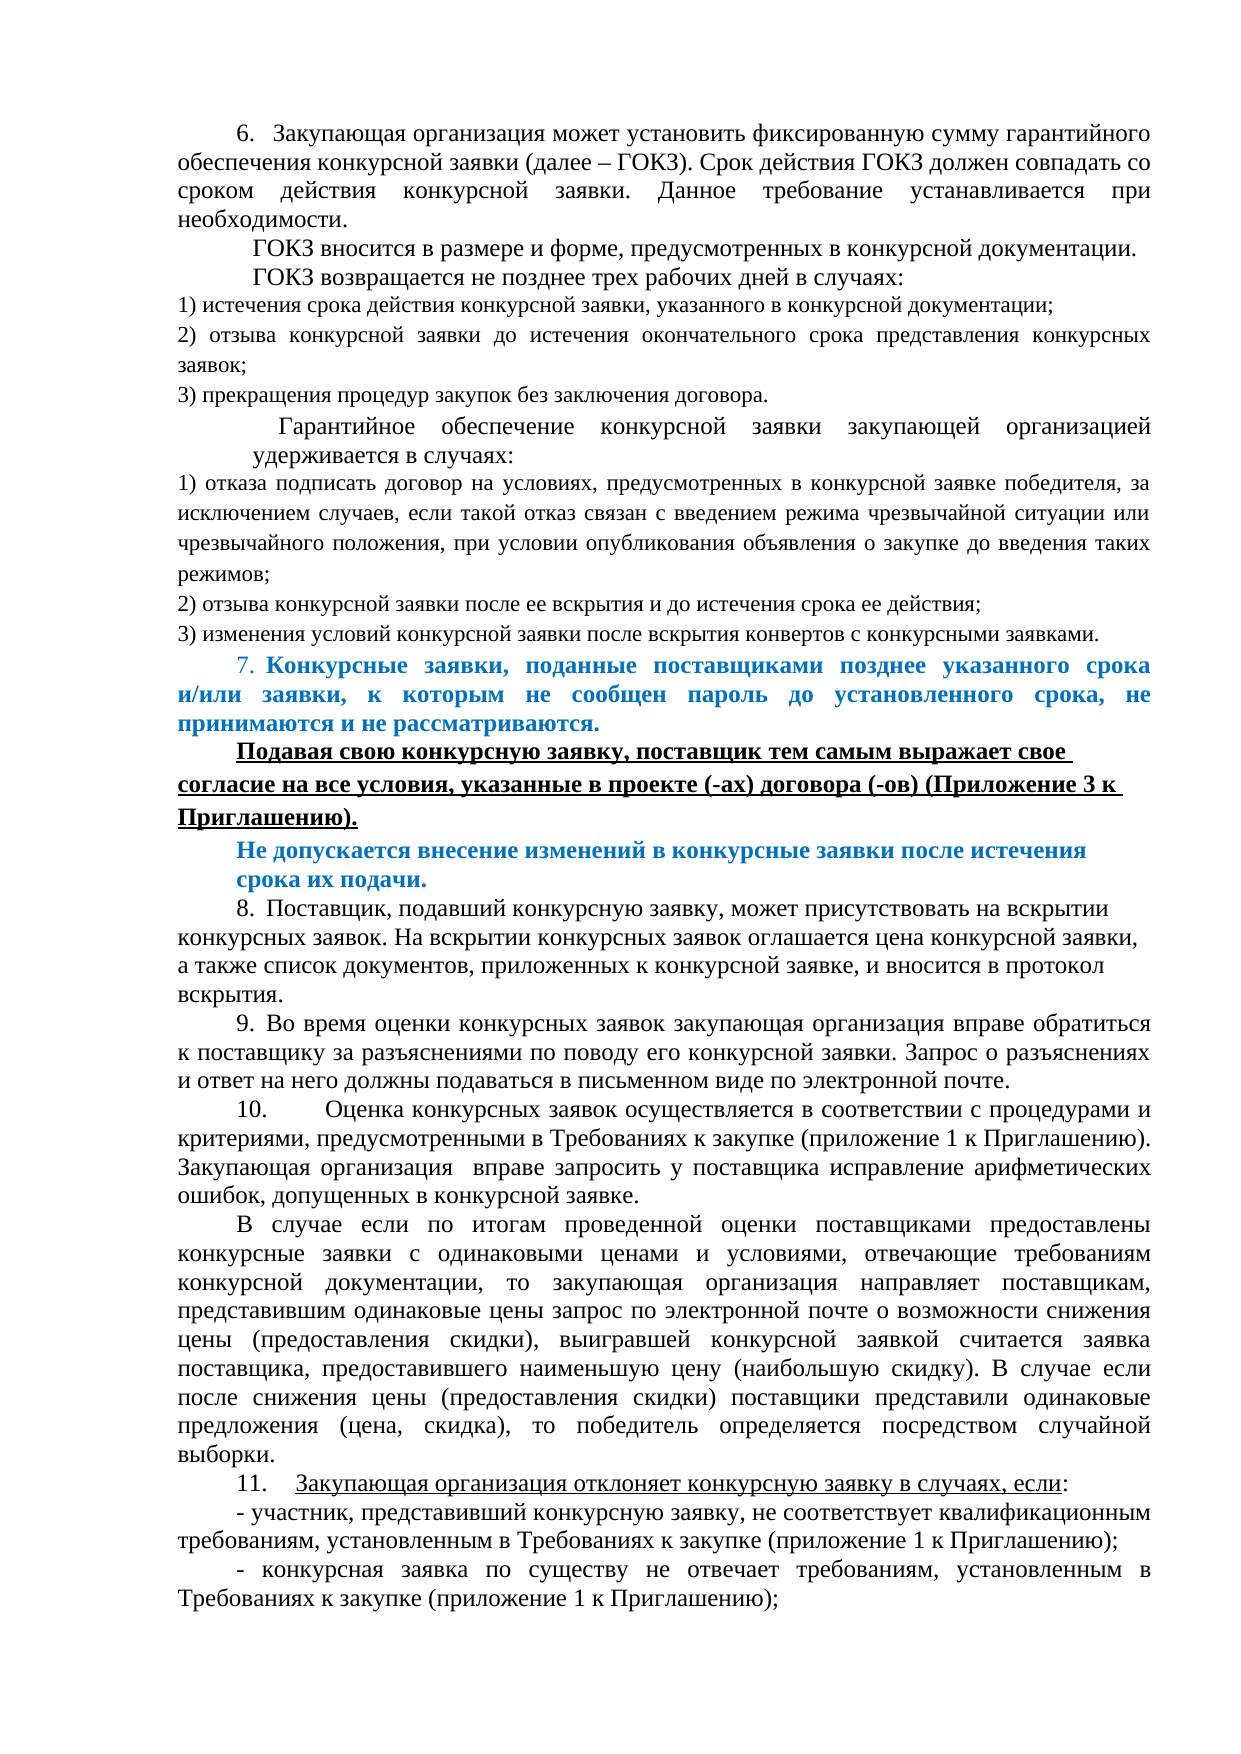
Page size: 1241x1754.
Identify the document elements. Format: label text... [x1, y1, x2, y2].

text 1) отказа подписать договор на условиях, предусмотренных в конкурсной заявке победителя, за исключением случаев, если такой отказ связан с введением режима чрезвычайной ситуации или чрезвычайного положения, при условии опубликования объявления о закупке до введения таких режимов; [177, 469, 1152, 586]
list В случае если по итогам проведенной оценки поставщиками предоставлены конкурсные заявки с одинаковыми ценами и условиями, отвечающие требованиям конкурсной документации, то закупающая организация направляет поставщикам, представившим одинаковые цены запрос по электронной почте о возможности снижения цены (предоставления скидки), выигравшей конкурсной заявкой считается заявка поставщика, предоставившего наименьшую цену (наибольшую скидку). В случае если после снижения цены (предоставления скидки) поставщики представили одинаковые предложения (цена, скидка), то победитель определяется посредством случайной выборки. [177, 1209, 1152, 1468]
text 2) отзыва конкурсной заявки до истечения окончательного срока представления конкурсных заявок; [177, 321, 1152, 377]
list Закупающая организация может установить фиксированную сумму гарантийного обеспечения конкурсной заявки (далее – ГОКЗ). Срок действия ГОКЗ должен совпадать со сроком действия конкурсной заявки. Данное требование устанавливается при необходимости. [177, 118, 1152, 233]
text - участник, представивший конкурсную заявку, не соответствует квалификационным требованиям, установленным в Требованиях к закупке (приложение 1 к Приглашению); [177, 1497, 1152, 1554]
text 3) изменения условий конкурсной заявки после вскрытия конвертов с конкурсными заявками. [177, 620, 1152, 646]
text 2) отзыва конкурсной заявки после ее вскрытия и до истечения срока ее действия; [177, 590, 1152, 616]
list Во время оценки конкурсных заявок закупающая организация вправе обратиться к поставщику за разъяснениями по поводу его конкурсной заявки. Запрос о разъяснениях и ответ на него должны подаваться в письменном виде по электронной почте. [177, 1008, 1152, 1094]
list Конкурсные заявки, поданные поставщиками позднее указанного срока и/или заявки, к которым не сообщен пароль до установленного срока, не принимаются и не рассматриваются. [177, 650, 1152, 736]
list ГОКЗ вносится в размере и форме, предусмотренных в конкурсной документации. [252, 233, 1152, 262]
list ГОКЗ возвращается не позднее трех рабочих дней в случаях: [252, 262, 1152, 291]
list Оценка конкурсных заявок осуществляется в соответствии с процедурами и критериями, предусмотренными в Требованиях к закупке (приложение 1 к Приглашению). Закупающая организация вправе запросить у поставщика исправление арифметических ошибок, допущенных в конкурсной заявке. [177, 1094, 1152, 1209]
list Гарантийное обеспечение конкурсной заявки закупающей организацией удерживается в случаях: [252, 411, 1152, 469]
list Закупающая организация отклоняет конкурсную заявку в случаях, если: [177, 1468, 1152, 1497]
list Поставщик, подавший конкурсную заявку, может присутствовать на вскрытии конкурсных заявок. На вскрытии конкурсных заявок оглашается цена конкурсной заявки, а также список документов, приложенных к конкурсной заявке, и вносится в протокол вскрытия. [177, 893, 1152, 1008]
text Подавая свою конкурсную заявку, поставщик тем самым выражает свое согласие на все условия, указанные в проекте (-ах) договора (-ов) (Приложение 3 к Приглашению). [177, 736, 1152, 831]
text - конкурсная заявка по существу не отвечает требованиям, установленным в Требованиях к закупке (приложение 1 к Приглашению); [177, 1554, 1152, 1612]
text 1) истечения срока действия конкурсной заявки, указанного в конкурсной документации; [177, 291, 1152, 317]
list Не допускается внесение изменений в конкурсные заявки после истечения срока их подачи. [236, 836, 1152, 893]
text 3) прекращения процедур закупок без заключения договора. [177, 381, 1152, 408]
